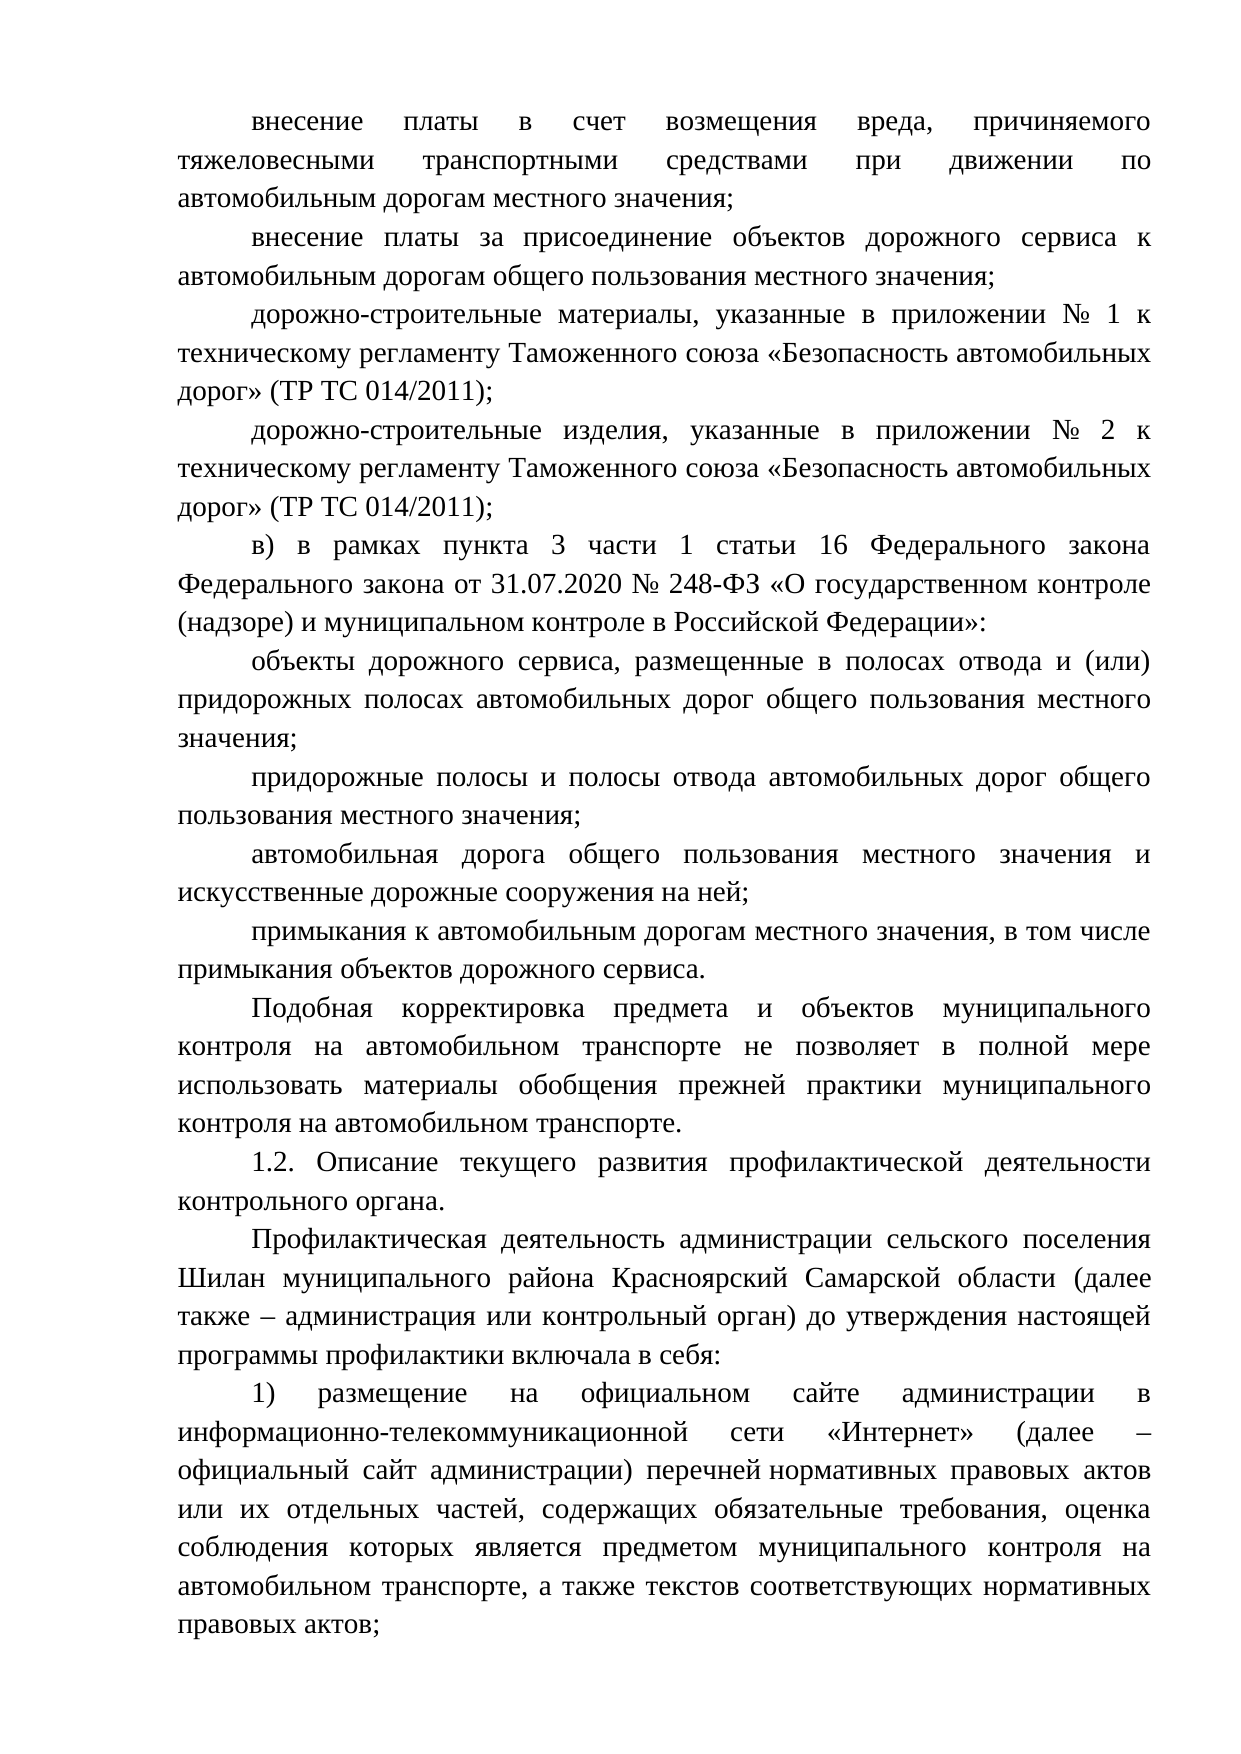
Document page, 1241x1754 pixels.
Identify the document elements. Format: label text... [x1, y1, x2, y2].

text объекты дорожного сервиса, размещенные в полосах отвода и (или) придорожных полосах автомобильных дорог общего пользования местного значения; [177, 643, 1152, 754]
text примыкания к автомобильным дорогам местного значения, в том числе примыкания объектов дорожного сервиса. [177, 913, 1152, 985]
text Подобная корректировка предмета и объектов муниципального контроля на автомобильном транспорте не позволяет в полной мере использовать материалы обобщения прежней практики муниципального контроля на автомобильном транспорте. [177, 990, 1152, 1139]
text в) в рамках пункта 3 части 1 статьи 16 Федерального закона Федерального закона от 31.07.2020 № 248-ФЗ «О государственном контроле (надзоре) и муниципальном контроле в Российской Федерации»: [177, 527, 1152, 638]
text Профилактическая деятельность администрации сельского поселения Шилан муниципального района Красноярский Самарской области (далее также – администрация или контрольный орган) до утверждения настоящей программы профилактики включала в себя: [177, 1221, 1152, 1370]
text внесение платы в счет возмещения вреда, причиняемого тяжеловесными транспортными средствами при движении по автомобильным дорогам местного значения; [177, 103, 1152, 214]
text придорожные полосы и полосы отвода автомобильных дорог общего пользования местного значения; [177, 759, 1152, 831]
text дорожно-строительные изделия, указанные в приложении № 2 к техническому регламенту Таможенного союза «Безопасность автомобильных дорог» (ТР ТС 014/2011); [177, 412, 1152, 522]
text дорожно-строительные материалы, указанные в приложении № 1 к техническому регламенту Таможенного союза «Безопасность автомобильных дорог» (ТР ТС 014/2011); [177, 296, 1152, 407]
text автомобильная дорога общего пользования местного значения и искусственные дорожные сооружения на ней; [177, 836, 1152, 908]
text внесение платы за присоединение объектов дорожного сервиса к автомобильным дорогам общего пользования местного значения; [177, 219, 1152, 291]
text 1) размещение на официальном сайте администрации в информационно-телекоммуникационной сети «Интернет» (далее – официальный сайт администрации) перечней нормативных правовых актов или их отдельных частей, содержащих обязательные требования, оценка соблюдения которых является предметом муниципального контроля на автомобильном транспорте, а также текстов соответствующих нормативных правовых актов; [177, 1375, 1152, 1640]
text 1.2. Описание текущего развития профилактической деятельности контрольного органа. [177, 1144, 1152, 1216]
